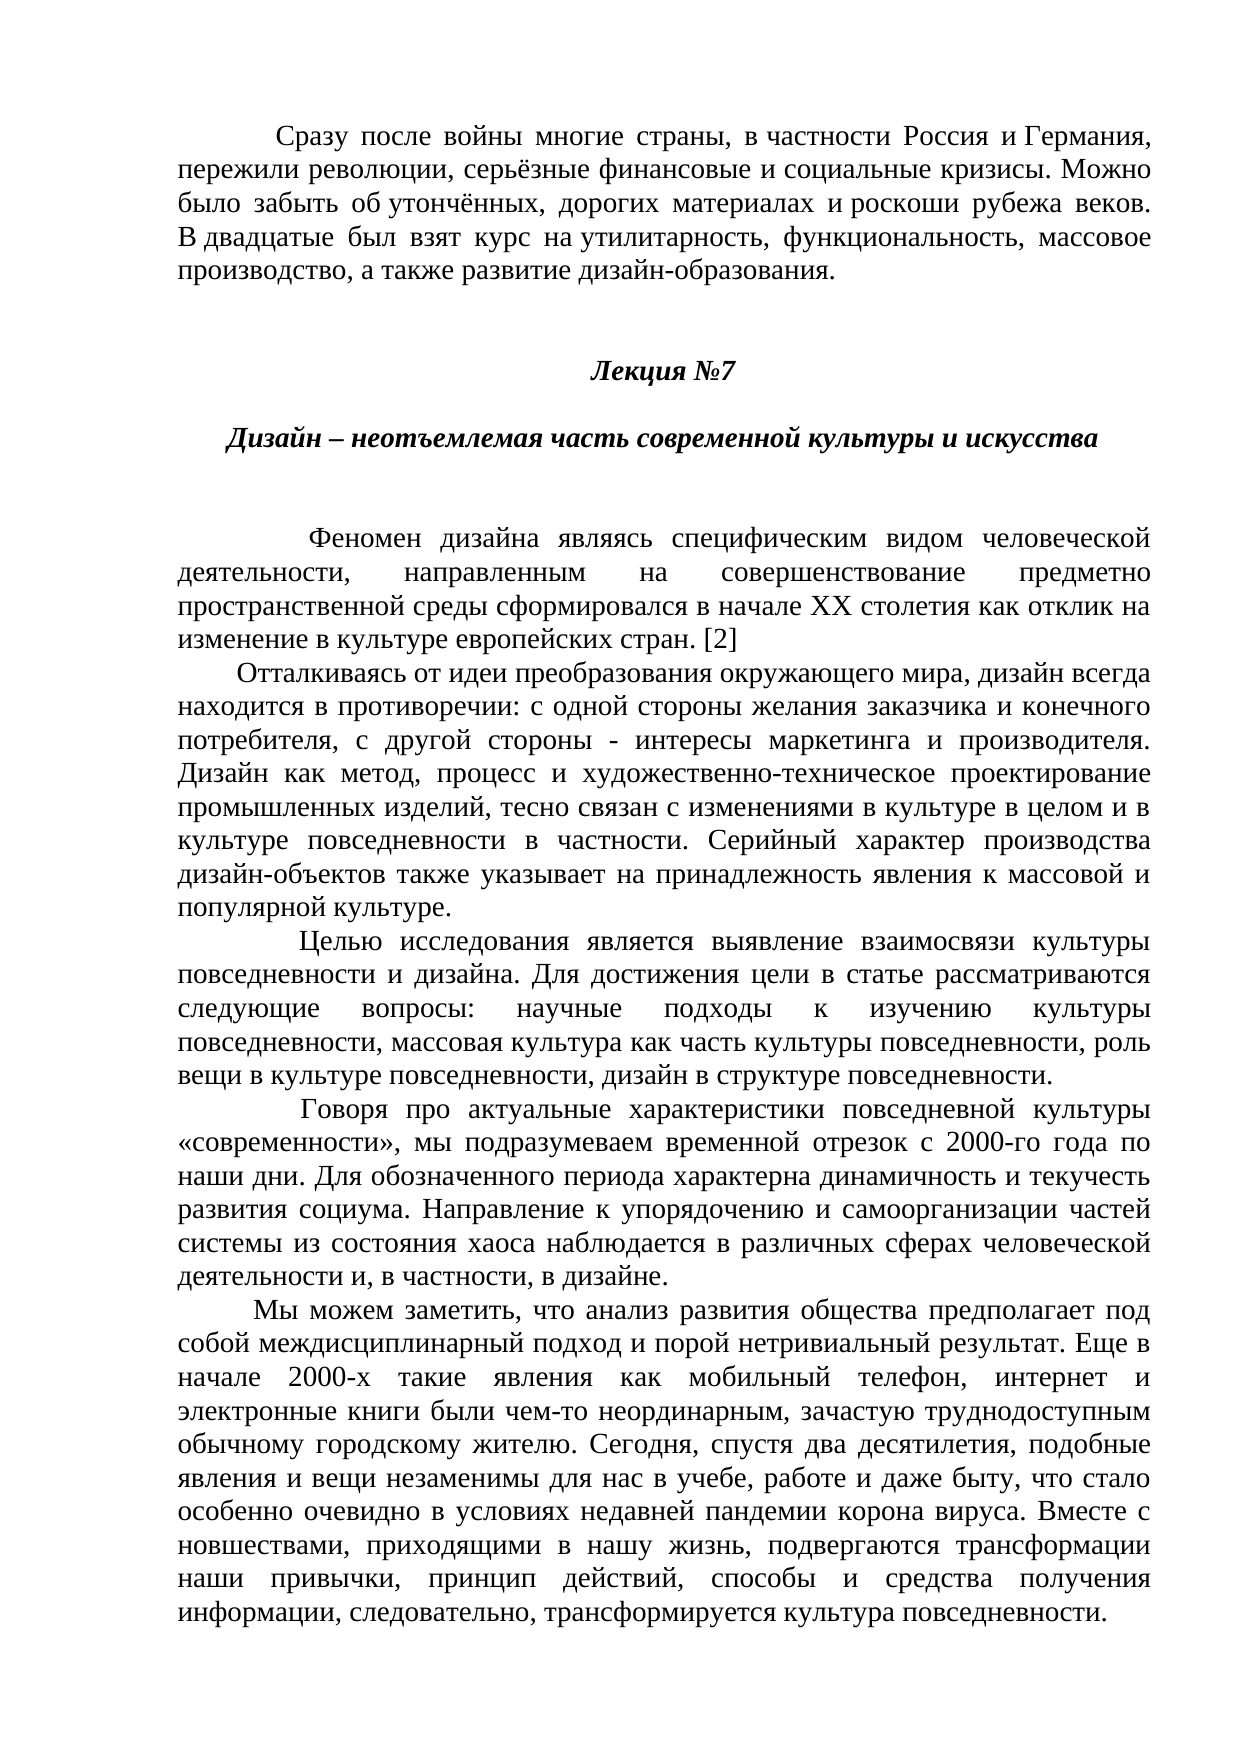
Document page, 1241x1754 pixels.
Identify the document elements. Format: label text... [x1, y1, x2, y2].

text Сразу после войны многие страны, в частности Россия и Германия, пережили революции, серьёзные финансовые и социальные кризисы. Можно было забыть об утончённых, дорогих материалах и роскоши рубежа веков. В двадцатые был взят курс на утилитарность, функциональность, массовое производство, а также развитие дизайн-образования. [177, 118, 1152, 286]
text Отталкиваясь от идеи преобразования окружающего мира, дизайн всегда находится в противоречии: с одной стороны желания заказчика и конечного потребителя, с другой стороны - интересы маркетинга и производителя. Дизайн как метод, процесс и художественно-техническое проектирование промышленных изделий, тесно связан с изменениями в культуре в целом и в культуре повседневности в частности. Серийный характер производства дизайн-объектов также указывает на принадлежность явления к массовой и популярной культуре. [177, 655, 1152, 923]
text Дизайн – неотъемлемая часть современной культуры и искусства [177, 420, 1152, 453]
text Говоря про актуальные характеристики повседневной культуры «современности», мы подразумеваем временной отрезок с 2000-го года по наши дни. Для обозначенного периода характерна динамичность и текучесть развития социума. Направление к упорядочению и самоорганизации частей системы из состояния хаоса наблюдается в различных сферах человеческой деятельности и, в частности, в дизайне. [177, 1091, 1152, 1292]
text Феномен дизайна являясь специфическим видом человеческой деятельности, направленным на совершенствование предметно пространственной среды сформировался в начале XX столетия как отклик на изменение в культуре европейских стран. [2] [177, 521, 1152, 655]
text Целью исследования является выявление взаимосвязи культуры повседневности и дизайна. Для достижения цели в статье рассматриваются следующие вопросы: научные подходы к изучению культуры повседневности, массовая культура как часть культуры повседневности, роль вещи в культуре повседневности, дизайн в структуре повседневности. [177, 923, 1152, 1091]
text Лекция №7 [177, 353, 1152, 386]
text Мы можем заметить, что анализ развития общества предполагает под собой междисциплинарный подход и порой нетривиальный результат. Еще в начале 2000-х такие явления как мобильный телефон, интернет и электронные книги были чем-то неординарным, зачастую труднодоступным обычному городскому жителю. Сегодня, спустя два десятилетия, подобные явления и вещи незаменимы для нас в учебе, работе и даже быту, что стало особенно очевидно в условиях недавней пандемии корона вируса. Вместе с новшествами, приходящими в нашу жизнь, подвергаются трансформации наши привычки, принцип действий, способы и средства получения информации, следовательно, трансформируется культура повседневности. [177, 1292, 1152, 1627]
